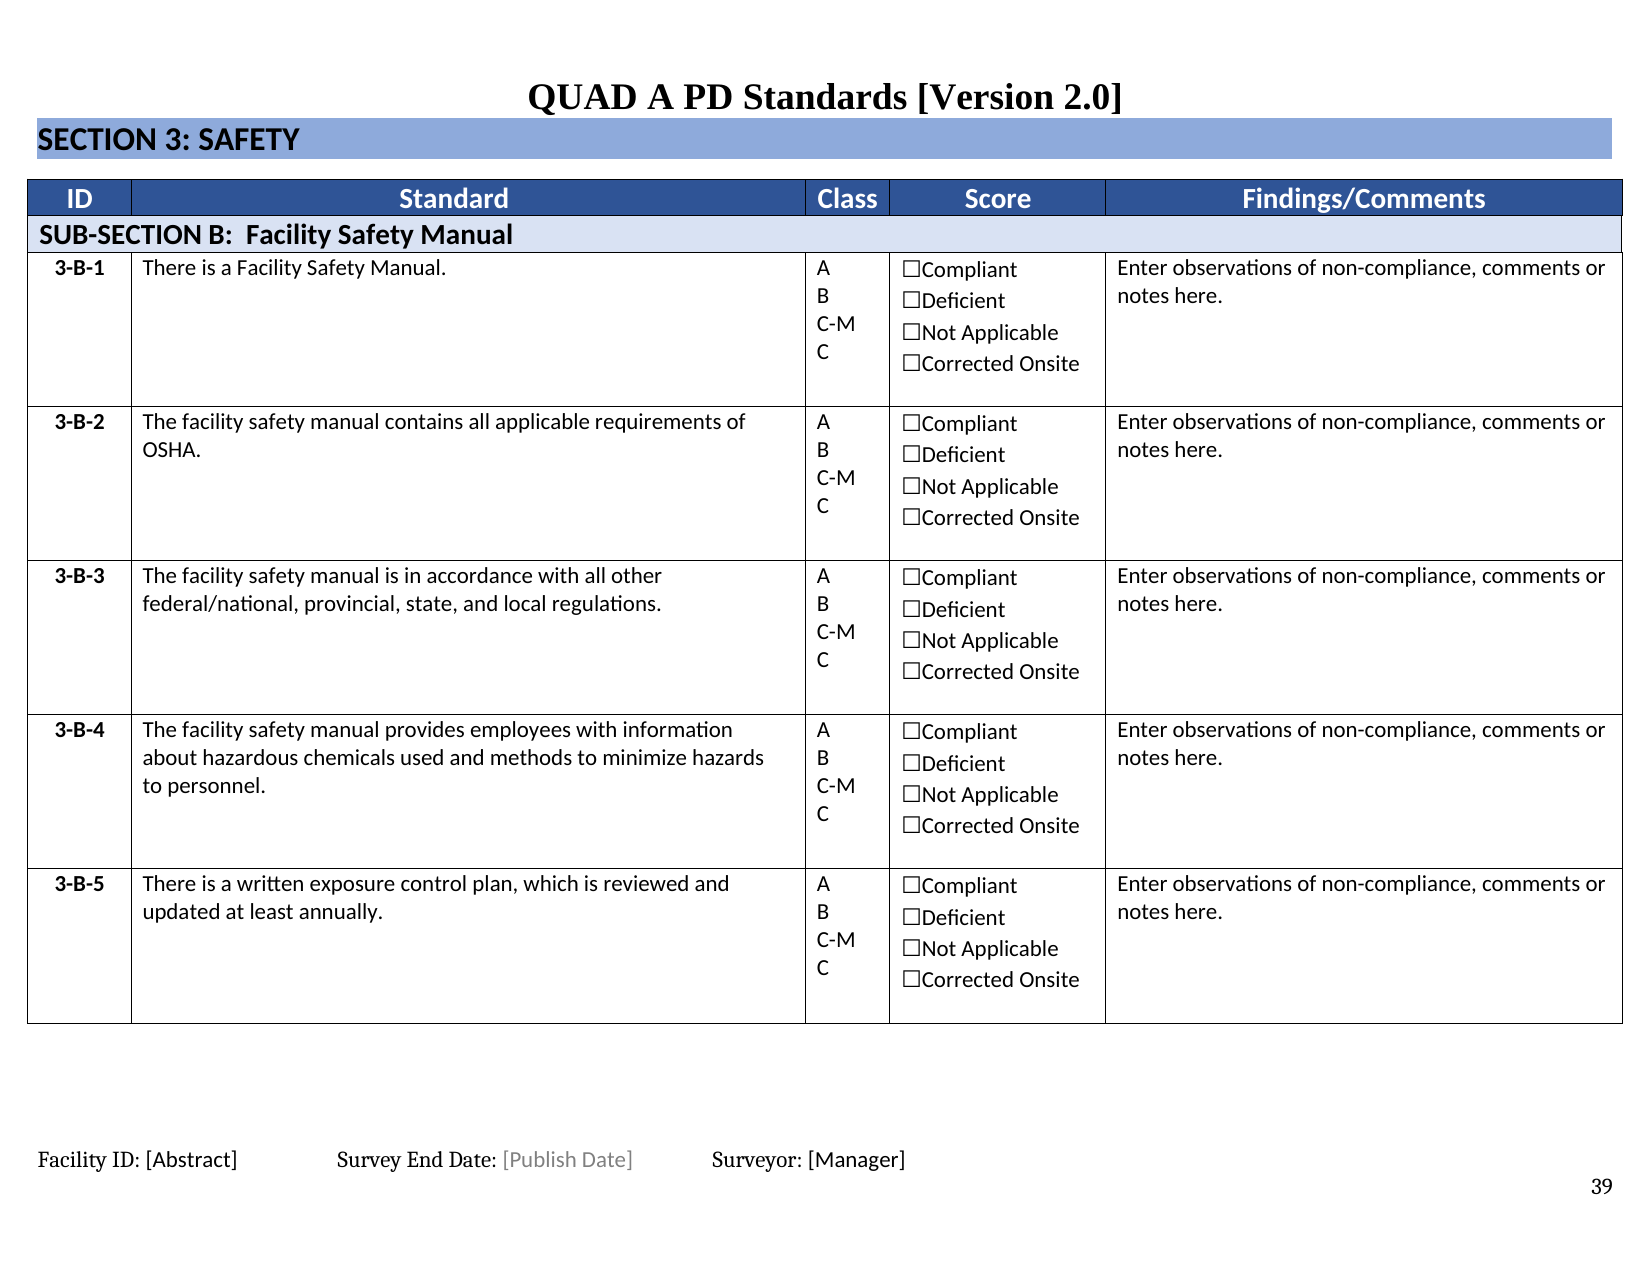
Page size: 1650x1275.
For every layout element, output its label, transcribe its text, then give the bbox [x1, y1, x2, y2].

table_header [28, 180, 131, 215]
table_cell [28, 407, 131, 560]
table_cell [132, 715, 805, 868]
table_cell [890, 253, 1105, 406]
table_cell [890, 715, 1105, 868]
text SECTION 3: SAFETY [37, 118, 1612, 159]
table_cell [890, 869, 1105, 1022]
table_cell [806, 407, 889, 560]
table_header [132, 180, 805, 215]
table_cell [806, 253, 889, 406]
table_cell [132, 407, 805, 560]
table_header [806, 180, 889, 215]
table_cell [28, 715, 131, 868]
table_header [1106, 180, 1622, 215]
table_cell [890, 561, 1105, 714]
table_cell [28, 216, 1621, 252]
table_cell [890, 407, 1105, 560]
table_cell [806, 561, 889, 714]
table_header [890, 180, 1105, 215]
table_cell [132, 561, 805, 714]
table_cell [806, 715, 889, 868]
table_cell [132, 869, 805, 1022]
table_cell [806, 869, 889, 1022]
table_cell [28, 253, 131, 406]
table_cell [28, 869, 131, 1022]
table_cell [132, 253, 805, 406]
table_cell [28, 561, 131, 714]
